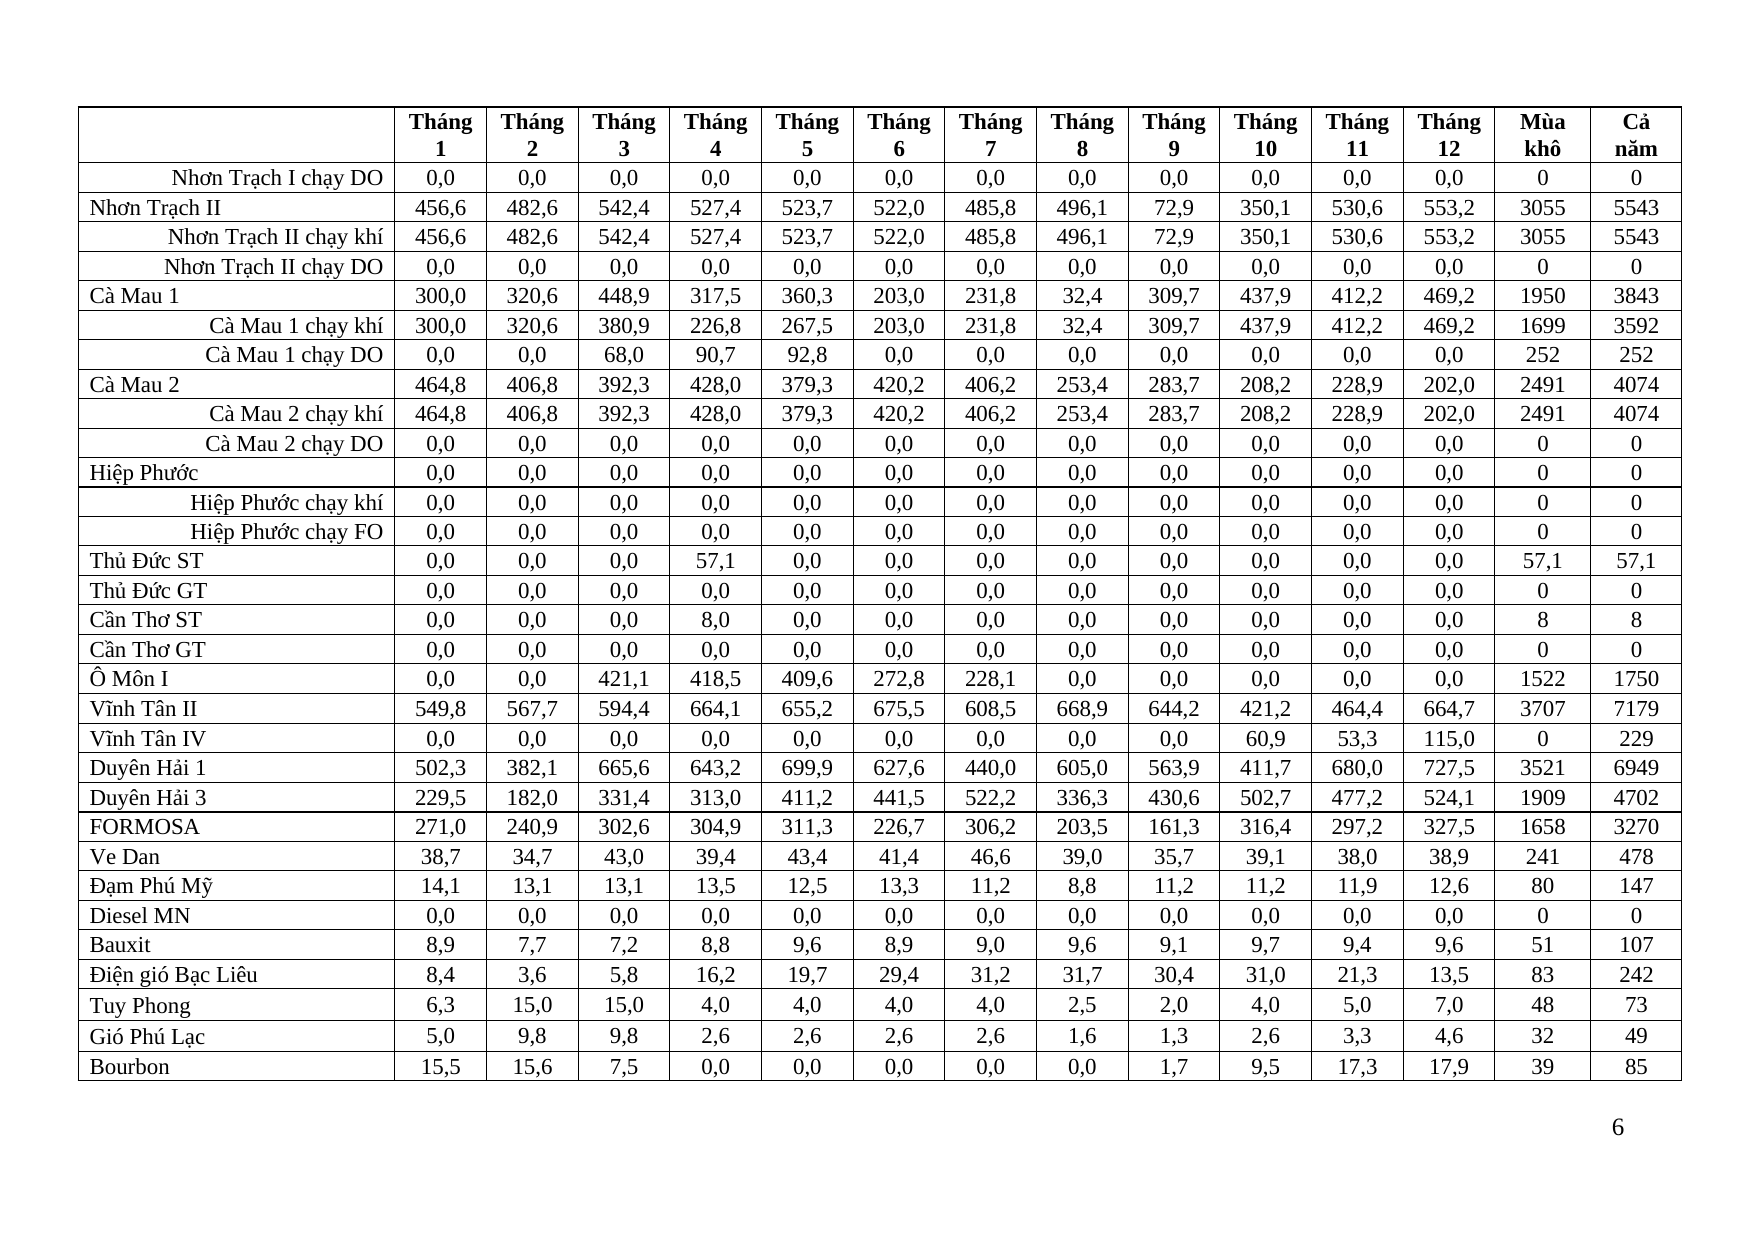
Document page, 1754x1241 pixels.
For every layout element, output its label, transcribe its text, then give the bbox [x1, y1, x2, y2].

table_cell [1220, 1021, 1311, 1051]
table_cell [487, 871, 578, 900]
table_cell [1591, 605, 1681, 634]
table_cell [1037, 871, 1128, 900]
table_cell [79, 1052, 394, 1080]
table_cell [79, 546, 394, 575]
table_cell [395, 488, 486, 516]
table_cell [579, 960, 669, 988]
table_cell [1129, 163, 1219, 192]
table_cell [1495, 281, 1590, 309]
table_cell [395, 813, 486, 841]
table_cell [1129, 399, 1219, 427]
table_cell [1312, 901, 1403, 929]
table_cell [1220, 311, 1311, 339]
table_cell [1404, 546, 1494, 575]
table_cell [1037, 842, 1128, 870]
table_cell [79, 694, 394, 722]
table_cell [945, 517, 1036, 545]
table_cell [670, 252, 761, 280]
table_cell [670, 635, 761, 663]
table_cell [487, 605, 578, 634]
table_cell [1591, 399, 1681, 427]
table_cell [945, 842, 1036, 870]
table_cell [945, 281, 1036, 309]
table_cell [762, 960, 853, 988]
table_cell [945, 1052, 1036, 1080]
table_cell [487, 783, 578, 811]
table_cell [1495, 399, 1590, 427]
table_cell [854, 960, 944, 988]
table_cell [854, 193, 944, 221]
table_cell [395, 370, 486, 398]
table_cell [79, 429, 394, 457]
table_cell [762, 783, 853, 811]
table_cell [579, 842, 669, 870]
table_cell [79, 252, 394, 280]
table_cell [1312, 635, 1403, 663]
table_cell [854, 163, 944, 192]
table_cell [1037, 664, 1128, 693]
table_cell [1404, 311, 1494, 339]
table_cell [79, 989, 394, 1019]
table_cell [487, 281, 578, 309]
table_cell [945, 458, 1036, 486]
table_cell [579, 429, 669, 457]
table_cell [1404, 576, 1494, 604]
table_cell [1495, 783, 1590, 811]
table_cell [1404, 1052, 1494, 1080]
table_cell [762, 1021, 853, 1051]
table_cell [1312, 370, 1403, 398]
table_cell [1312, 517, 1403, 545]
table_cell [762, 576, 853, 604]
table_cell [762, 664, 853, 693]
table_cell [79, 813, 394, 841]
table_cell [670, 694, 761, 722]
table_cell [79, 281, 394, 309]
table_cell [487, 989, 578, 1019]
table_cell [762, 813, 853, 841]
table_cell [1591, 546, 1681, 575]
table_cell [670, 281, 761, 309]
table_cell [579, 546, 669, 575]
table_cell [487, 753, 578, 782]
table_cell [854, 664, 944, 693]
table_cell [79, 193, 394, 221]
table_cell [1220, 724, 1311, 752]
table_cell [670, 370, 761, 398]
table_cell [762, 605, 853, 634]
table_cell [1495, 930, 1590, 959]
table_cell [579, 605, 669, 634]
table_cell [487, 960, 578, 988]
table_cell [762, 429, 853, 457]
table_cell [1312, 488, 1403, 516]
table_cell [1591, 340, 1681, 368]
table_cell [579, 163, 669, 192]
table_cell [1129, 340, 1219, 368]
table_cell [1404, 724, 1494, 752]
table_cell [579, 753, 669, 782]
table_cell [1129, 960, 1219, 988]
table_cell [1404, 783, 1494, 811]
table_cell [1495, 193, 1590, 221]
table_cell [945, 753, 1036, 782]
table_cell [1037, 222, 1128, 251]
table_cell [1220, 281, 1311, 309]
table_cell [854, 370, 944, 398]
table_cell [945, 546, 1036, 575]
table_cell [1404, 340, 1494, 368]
table_header Tháng 8 [1037, 108, 1128, 162]
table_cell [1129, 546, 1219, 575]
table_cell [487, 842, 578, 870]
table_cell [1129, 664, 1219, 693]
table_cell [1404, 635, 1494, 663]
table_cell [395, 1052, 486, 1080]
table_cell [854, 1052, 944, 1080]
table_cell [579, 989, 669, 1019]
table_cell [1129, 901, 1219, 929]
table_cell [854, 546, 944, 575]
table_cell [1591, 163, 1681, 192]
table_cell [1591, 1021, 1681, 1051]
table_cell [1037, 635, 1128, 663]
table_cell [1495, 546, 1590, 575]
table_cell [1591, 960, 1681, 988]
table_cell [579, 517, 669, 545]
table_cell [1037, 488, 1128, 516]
table_header Mùa khô [1495, 108, 1590, 162]
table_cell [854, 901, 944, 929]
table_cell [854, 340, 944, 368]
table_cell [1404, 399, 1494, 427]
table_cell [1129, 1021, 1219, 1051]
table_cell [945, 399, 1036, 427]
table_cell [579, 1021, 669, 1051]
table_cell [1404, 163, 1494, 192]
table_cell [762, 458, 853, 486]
table_header Tháng 4 [670, 108, 761, 162]
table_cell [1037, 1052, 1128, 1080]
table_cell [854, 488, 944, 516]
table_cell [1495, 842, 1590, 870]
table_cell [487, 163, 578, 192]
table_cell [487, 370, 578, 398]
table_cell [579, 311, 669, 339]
table_header Tháng 1 [395, 108, 486, 162]
table_header Tháng 6 [854, 108, 944, 162]
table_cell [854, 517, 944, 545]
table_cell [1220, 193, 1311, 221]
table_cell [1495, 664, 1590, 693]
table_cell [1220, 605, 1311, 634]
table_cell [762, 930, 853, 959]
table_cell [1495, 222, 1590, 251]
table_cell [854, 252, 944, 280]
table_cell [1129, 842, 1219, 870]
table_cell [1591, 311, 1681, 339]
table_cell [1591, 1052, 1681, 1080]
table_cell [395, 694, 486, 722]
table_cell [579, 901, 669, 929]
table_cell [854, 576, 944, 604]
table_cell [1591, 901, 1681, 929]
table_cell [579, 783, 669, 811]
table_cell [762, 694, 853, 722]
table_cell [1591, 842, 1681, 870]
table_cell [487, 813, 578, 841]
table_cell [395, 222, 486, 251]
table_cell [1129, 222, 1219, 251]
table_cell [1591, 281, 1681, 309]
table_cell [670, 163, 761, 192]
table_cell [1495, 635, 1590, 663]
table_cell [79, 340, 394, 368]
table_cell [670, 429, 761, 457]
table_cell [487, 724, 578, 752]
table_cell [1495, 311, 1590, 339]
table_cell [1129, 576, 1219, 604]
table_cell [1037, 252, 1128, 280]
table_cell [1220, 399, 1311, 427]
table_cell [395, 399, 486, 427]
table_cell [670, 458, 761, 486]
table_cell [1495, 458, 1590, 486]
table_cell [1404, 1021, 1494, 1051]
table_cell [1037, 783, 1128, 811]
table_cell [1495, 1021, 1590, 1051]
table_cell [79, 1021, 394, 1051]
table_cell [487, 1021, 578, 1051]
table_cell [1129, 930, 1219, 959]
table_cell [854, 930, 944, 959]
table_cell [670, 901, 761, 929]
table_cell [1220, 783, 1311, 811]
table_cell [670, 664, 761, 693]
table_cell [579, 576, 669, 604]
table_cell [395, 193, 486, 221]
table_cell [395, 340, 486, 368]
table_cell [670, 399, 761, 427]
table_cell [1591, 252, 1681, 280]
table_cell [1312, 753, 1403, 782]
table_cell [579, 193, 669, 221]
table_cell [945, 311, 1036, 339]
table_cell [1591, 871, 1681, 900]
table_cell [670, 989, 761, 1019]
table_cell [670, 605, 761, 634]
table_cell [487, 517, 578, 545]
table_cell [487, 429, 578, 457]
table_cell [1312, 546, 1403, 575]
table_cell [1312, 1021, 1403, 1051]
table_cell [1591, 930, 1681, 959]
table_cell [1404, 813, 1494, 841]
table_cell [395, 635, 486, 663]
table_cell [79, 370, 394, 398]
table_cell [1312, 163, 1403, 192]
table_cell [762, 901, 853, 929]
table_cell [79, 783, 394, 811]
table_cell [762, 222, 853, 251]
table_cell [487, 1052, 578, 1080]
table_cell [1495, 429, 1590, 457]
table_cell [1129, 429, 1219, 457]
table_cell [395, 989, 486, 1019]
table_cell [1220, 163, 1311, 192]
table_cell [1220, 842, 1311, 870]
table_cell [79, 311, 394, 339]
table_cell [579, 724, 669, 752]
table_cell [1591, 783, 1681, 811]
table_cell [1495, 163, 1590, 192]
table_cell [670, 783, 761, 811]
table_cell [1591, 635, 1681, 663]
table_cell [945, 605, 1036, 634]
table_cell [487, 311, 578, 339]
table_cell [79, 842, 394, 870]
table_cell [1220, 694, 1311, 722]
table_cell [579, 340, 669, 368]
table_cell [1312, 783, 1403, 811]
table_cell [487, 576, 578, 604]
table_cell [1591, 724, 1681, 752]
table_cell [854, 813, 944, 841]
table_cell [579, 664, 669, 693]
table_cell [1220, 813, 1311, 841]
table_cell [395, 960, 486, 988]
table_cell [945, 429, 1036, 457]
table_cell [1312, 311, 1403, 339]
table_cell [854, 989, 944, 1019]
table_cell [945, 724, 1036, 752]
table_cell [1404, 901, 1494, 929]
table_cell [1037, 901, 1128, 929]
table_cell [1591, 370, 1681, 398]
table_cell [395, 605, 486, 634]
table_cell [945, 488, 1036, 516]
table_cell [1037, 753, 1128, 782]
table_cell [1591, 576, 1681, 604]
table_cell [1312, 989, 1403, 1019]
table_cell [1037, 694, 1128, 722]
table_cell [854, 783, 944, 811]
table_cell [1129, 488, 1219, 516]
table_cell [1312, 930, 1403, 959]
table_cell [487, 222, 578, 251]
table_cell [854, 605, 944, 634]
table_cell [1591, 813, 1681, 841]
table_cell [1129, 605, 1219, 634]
table_header Cả năm [1591, 108, 1681, 162]
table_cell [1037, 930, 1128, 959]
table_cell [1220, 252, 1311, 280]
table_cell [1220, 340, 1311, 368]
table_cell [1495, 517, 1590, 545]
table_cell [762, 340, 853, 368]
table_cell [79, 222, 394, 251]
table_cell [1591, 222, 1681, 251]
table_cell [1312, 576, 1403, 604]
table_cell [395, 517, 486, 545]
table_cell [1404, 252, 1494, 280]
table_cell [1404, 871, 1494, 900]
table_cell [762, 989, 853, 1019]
table_header Tháng 12 [1404, 108, 1494, 162]
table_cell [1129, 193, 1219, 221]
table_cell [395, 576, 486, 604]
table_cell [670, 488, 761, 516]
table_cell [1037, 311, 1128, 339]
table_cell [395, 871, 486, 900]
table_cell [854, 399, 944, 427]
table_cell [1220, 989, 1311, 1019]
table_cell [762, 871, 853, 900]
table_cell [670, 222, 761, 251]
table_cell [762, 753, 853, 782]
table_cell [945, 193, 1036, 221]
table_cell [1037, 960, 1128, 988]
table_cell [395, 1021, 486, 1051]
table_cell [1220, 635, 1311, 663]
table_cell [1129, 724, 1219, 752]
table_header Tháng 2 [487, 108, 578, 162]
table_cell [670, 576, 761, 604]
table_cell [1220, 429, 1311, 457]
table_header Tháng 5 [762, 108, 853, 162]
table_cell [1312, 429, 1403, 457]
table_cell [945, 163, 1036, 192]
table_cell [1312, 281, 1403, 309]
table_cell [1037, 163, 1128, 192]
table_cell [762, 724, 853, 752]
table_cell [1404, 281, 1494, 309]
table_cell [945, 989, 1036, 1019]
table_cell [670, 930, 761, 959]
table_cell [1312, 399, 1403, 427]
table_header Tháng 10 [1220, 108, 1311, 162]
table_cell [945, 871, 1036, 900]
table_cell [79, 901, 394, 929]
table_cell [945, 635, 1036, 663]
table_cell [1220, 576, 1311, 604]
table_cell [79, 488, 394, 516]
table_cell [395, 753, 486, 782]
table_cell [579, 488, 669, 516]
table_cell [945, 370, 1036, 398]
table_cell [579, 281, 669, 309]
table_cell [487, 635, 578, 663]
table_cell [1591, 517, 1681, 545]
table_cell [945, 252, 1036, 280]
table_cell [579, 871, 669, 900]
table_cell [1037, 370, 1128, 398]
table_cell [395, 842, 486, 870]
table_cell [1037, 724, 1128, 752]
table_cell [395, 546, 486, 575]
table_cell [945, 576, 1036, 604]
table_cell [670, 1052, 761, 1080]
table_header [79, 108, 394, 162]
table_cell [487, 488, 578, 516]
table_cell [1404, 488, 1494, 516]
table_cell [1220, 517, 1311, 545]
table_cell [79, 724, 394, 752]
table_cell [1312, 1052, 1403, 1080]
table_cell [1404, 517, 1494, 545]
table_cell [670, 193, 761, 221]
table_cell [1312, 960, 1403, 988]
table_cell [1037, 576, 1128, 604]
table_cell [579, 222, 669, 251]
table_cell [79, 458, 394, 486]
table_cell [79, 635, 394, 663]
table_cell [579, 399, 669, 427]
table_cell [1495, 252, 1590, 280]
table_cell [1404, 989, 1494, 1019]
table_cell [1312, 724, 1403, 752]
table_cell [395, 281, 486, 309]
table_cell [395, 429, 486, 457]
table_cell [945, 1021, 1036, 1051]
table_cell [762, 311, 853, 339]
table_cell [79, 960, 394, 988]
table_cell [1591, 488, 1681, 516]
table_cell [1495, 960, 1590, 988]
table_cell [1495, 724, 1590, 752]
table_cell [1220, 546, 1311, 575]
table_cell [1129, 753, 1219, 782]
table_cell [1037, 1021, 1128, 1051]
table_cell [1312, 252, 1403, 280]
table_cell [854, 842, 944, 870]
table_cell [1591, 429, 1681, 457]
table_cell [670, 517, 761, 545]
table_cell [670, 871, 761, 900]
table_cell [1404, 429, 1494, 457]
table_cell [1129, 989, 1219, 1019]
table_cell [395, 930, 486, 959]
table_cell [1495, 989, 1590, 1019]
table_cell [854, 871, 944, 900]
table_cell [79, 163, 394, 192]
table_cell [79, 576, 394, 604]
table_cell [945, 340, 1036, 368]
table_header Tháng 3 [579, 108, 669, 162]
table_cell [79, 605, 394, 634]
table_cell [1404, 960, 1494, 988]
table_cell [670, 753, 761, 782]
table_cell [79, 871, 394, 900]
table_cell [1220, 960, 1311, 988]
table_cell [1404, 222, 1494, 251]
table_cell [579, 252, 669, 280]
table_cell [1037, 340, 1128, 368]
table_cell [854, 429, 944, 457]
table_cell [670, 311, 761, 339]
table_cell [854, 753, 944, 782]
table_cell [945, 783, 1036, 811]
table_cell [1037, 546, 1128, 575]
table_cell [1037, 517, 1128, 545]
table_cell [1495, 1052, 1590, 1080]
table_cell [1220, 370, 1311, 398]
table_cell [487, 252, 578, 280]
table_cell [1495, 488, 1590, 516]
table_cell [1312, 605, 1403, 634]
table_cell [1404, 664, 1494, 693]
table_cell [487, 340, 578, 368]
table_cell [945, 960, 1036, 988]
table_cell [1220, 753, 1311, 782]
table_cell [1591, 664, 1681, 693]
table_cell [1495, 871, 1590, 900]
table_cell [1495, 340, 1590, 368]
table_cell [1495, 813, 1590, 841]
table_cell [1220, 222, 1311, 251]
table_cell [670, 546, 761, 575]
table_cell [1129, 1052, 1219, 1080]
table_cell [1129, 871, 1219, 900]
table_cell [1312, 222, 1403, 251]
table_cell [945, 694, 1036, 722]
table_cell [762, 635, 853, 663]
table_header Tháng 11 [1312, 108, 1403, 162]
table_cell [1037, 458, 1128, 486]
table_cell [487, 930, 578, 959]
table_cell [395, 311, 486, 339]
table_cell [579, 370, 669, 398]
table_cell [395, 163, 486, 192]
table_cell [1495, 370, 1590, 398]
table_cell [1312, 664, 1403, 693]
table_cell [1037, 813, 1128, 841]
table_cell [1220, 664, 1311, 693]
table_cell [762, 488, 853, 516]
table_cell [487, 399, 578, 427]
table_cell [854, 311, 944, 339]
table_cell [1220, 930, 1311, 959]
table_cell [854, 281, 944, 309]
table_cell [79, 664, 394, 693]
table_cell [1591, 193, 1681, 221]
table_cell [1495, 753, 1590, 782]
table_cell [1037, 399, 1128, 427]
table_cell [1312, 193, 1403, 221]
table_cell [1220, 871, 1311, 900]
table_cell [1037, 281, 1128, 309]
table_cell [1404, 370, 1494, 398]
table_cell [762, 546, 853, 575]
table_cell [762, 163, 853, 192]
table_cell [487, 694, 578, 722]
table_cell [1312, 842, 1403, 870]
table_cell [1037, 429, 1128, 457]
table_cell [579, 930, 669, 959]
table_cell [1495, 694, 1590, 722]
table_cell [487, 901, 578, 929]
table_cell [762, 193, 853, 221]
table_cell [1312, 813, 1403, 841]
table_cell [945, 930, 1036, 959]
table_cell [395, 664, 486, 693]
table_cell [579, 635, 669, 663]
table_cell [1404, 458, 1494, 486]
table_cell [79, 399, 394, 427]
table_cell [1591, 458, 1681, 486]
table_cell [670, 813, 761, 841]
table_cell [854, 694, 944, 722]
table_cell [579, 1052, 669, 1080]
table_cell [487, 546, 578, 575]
table_header Tháng 9 [1129, 108, 1219, 162]
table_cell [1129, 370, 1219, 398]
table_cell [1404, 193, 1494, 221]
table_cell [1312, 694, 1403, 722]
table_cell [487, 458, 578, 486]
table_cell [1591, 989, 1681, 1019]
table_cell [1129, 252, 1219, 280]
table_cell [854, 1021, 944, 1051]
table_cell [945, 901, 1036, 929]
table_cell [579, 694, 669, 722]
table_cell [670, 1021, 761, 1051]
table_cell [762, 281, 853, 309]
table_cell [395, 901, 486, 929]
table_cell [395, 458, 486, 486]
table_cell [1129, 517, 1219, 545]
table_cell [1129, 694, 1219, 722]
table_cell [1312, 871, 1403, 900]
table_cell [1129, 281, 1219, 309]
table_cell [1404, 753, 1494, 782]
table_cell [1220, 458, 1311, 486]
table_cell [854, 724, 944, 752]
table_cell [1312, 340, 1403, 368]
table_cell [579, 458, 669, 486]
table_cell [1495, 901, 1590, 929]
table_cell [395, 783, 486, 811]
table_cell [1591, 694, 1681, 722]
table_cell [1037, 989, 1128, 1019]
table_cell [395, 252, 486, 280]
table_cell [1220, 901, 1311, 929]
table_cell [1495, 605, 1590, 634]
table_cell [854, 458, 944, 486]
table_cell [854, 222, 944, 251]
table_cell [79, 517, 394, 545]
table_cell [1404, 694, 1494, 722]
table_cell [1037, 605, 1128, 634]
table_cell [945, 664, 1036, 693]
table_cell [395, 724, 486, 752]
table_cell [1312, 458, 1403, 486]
table_header Tháng 7 [945, 108, 1036, 162]
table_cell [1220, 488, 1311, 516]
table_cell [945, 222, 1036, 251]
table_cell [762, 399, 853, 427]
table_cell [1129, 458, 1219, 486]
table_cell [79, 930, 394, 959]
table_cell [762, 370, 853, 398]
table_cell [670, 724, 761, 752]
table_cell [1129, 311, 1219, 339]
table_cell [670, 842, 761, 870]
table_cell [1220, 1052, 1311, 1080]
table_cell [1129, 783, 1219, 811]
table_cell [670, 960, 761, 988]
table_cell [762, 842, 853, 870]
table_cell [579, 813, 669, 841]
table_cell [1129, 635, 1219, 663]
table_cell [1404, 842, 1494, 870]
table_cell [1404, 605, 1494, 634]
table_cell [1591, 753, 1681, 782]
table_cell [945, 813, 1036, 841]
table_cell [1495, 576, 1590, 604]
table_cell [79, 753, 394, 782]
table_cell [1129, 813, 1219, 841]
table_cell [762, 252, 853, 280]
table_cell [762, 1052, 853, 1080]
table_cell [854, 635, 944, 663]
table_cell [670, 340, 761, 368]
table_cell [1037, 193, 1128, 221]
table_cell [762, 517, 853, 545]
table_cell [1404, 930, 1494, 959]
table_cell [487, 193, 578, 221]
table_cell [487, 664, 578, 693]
